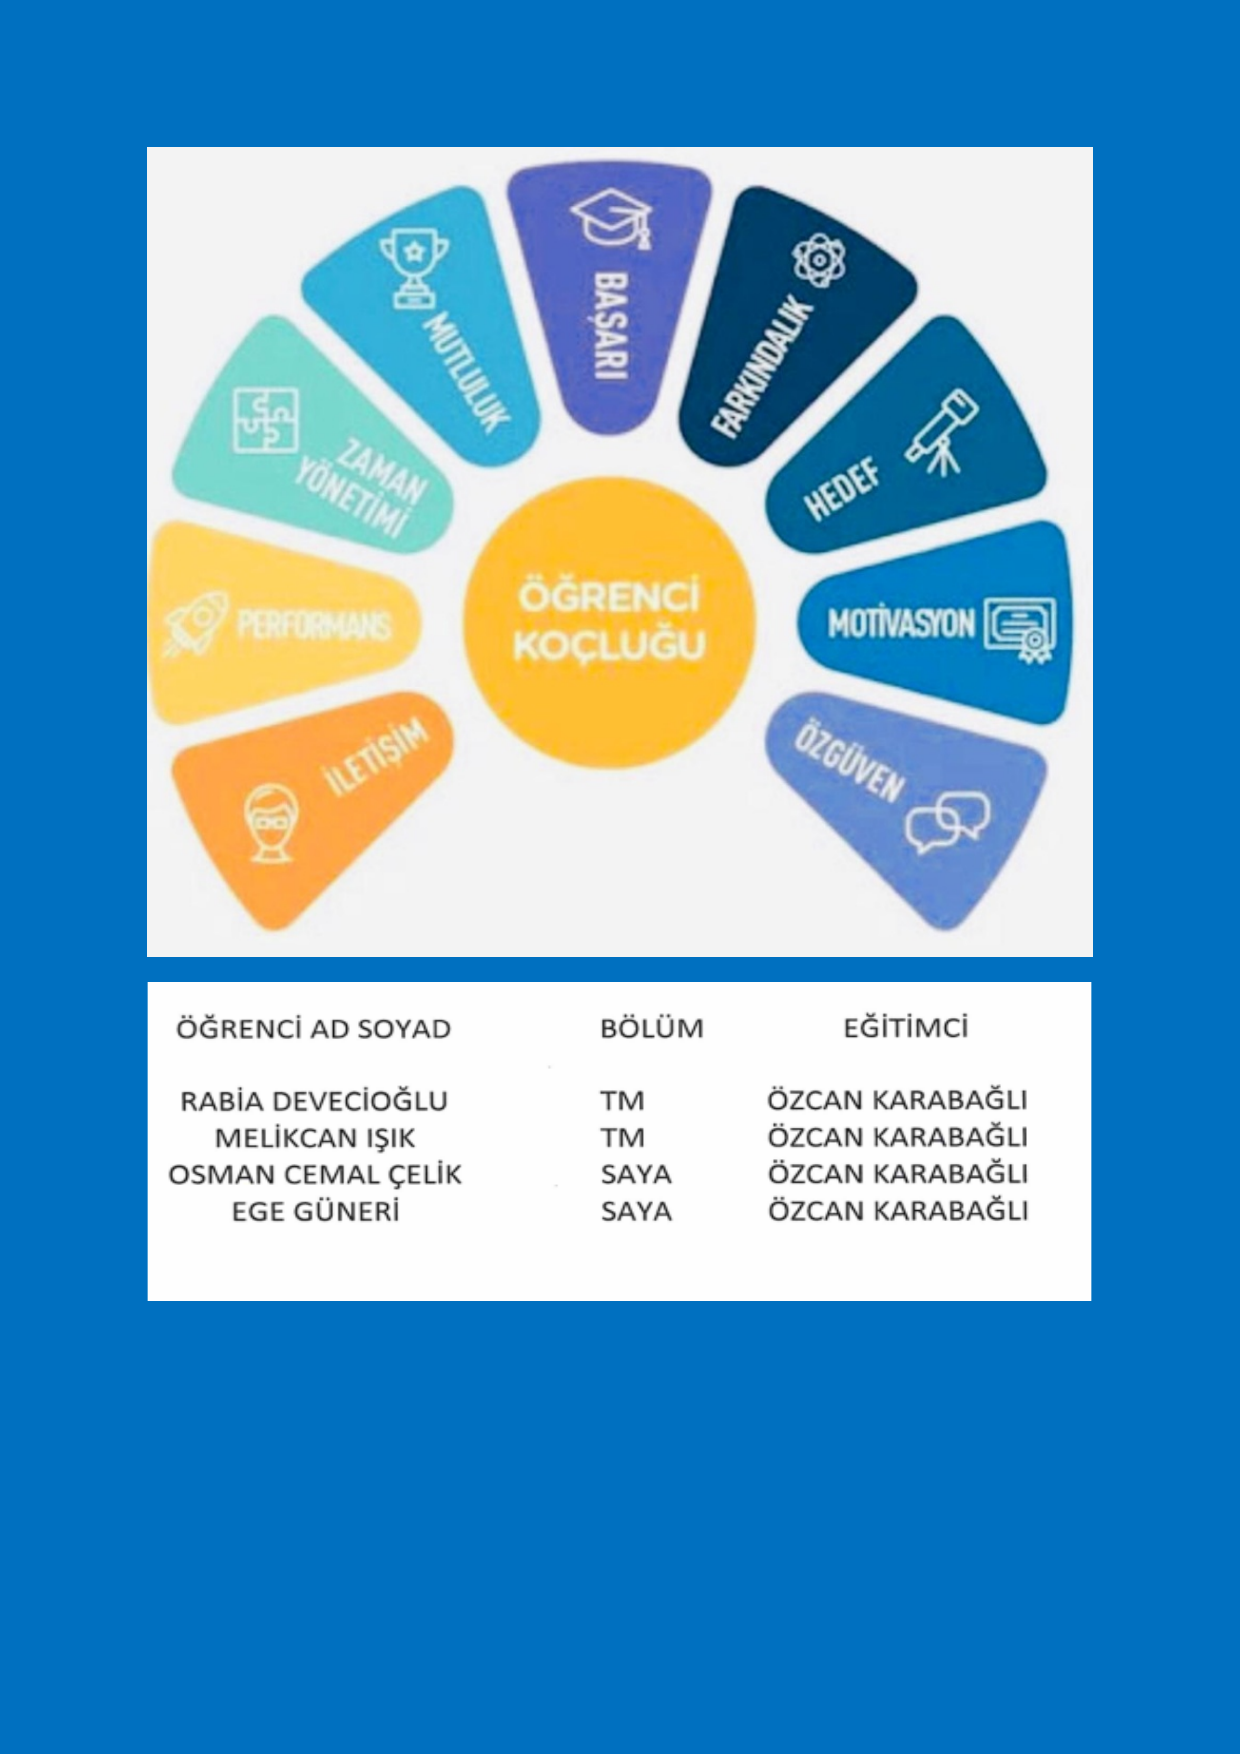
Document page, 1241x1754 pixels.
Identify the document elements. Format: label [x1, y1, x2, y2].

picture [147, 147, 1093, 957]
picture [147, 982, 1092, 1301]
